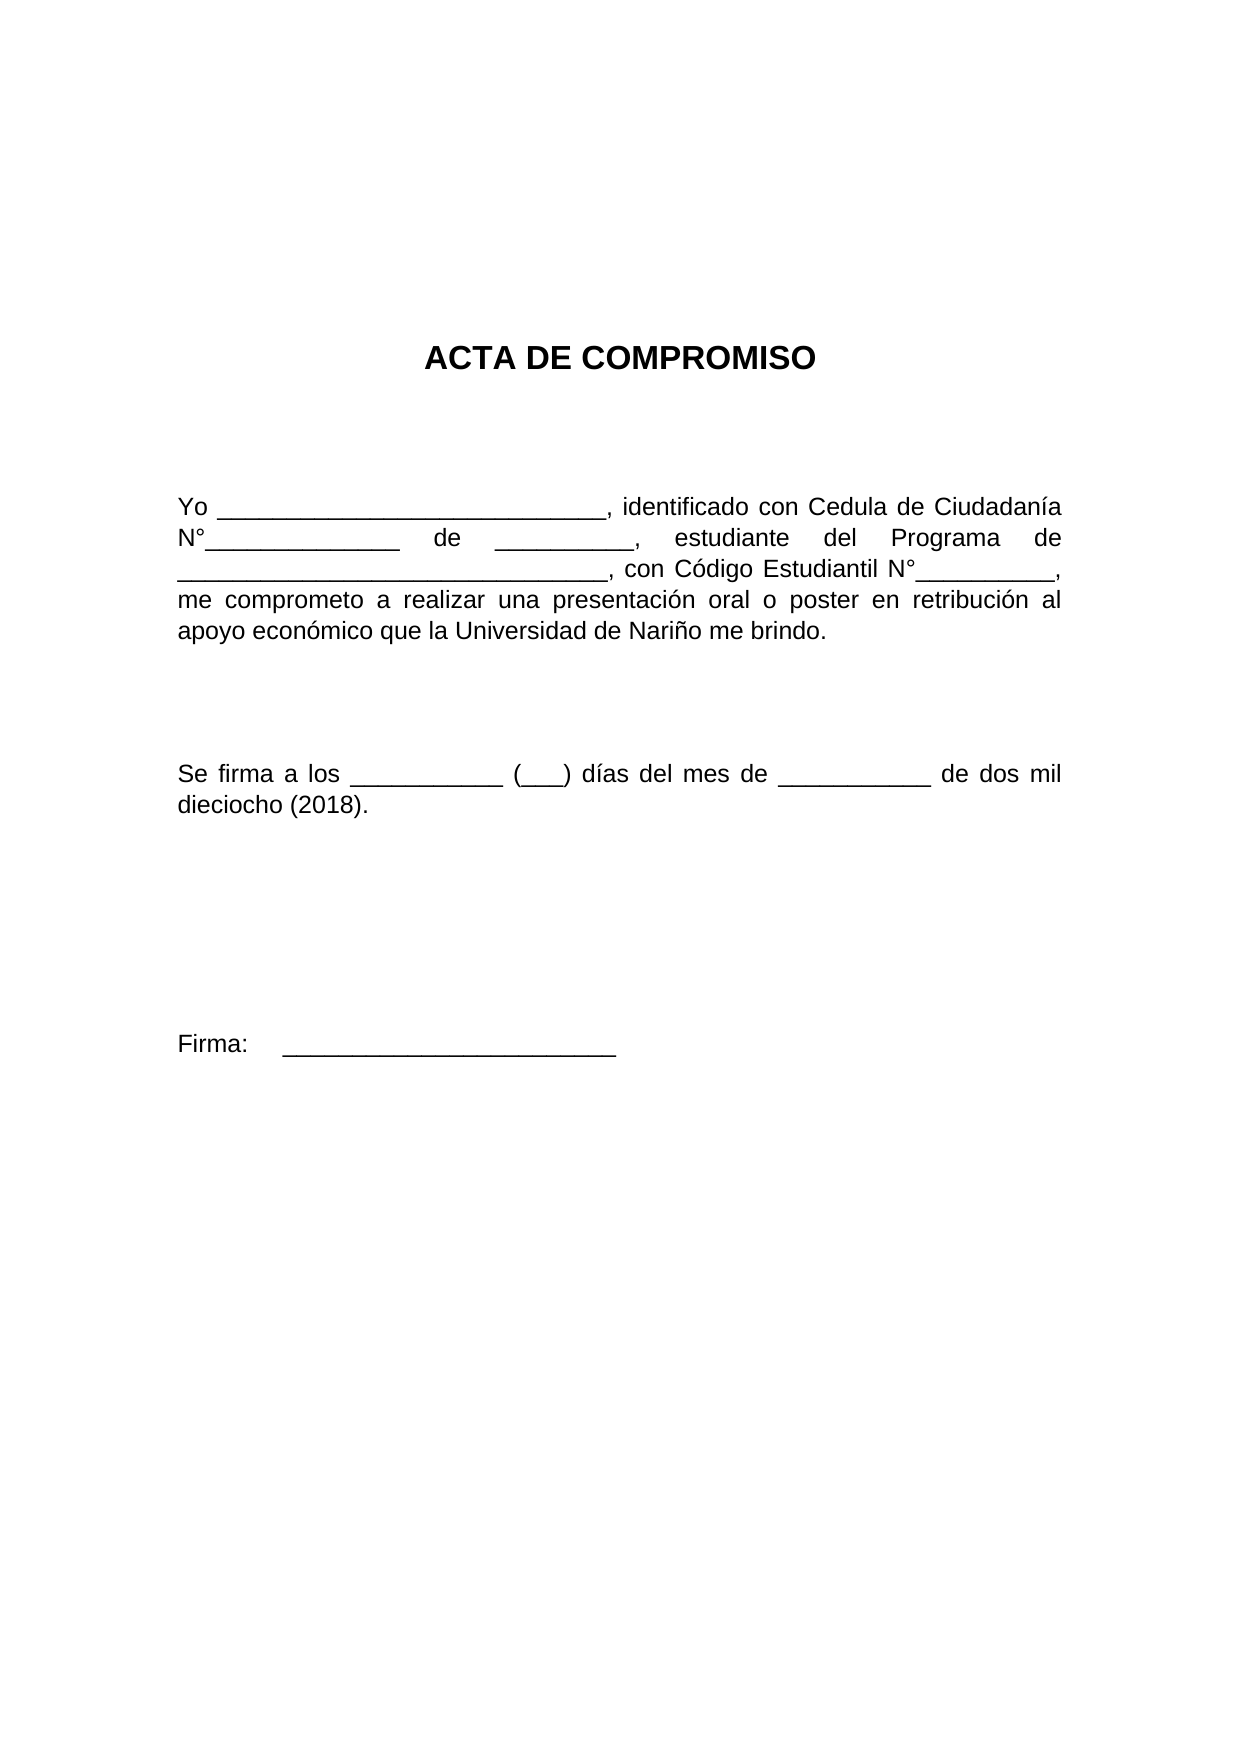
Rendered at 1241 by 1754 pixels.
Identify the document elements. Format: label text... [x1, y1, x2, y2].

text Yo ____________________________, identificado con Cedula de Ciudadanía N°______________ de __________, estudiante del Programa de _______________________________, con Código Estudiantil N°__________, me comprometo a realizar una presentación oral o poster en retribución al apoyo económico que la Universidad de Nariño me brindo. [177, 492, 1063, 645]
text Firma: ________________________ [177, 1029, 1063, 1058]
text Se firma a los ___________ (___) días del mes de ___________ de dos mil dieciocho (2018). [177, 759, 1063, 819]
text ACTA DE COMPROMISO [177, 338, 1063, 377]
